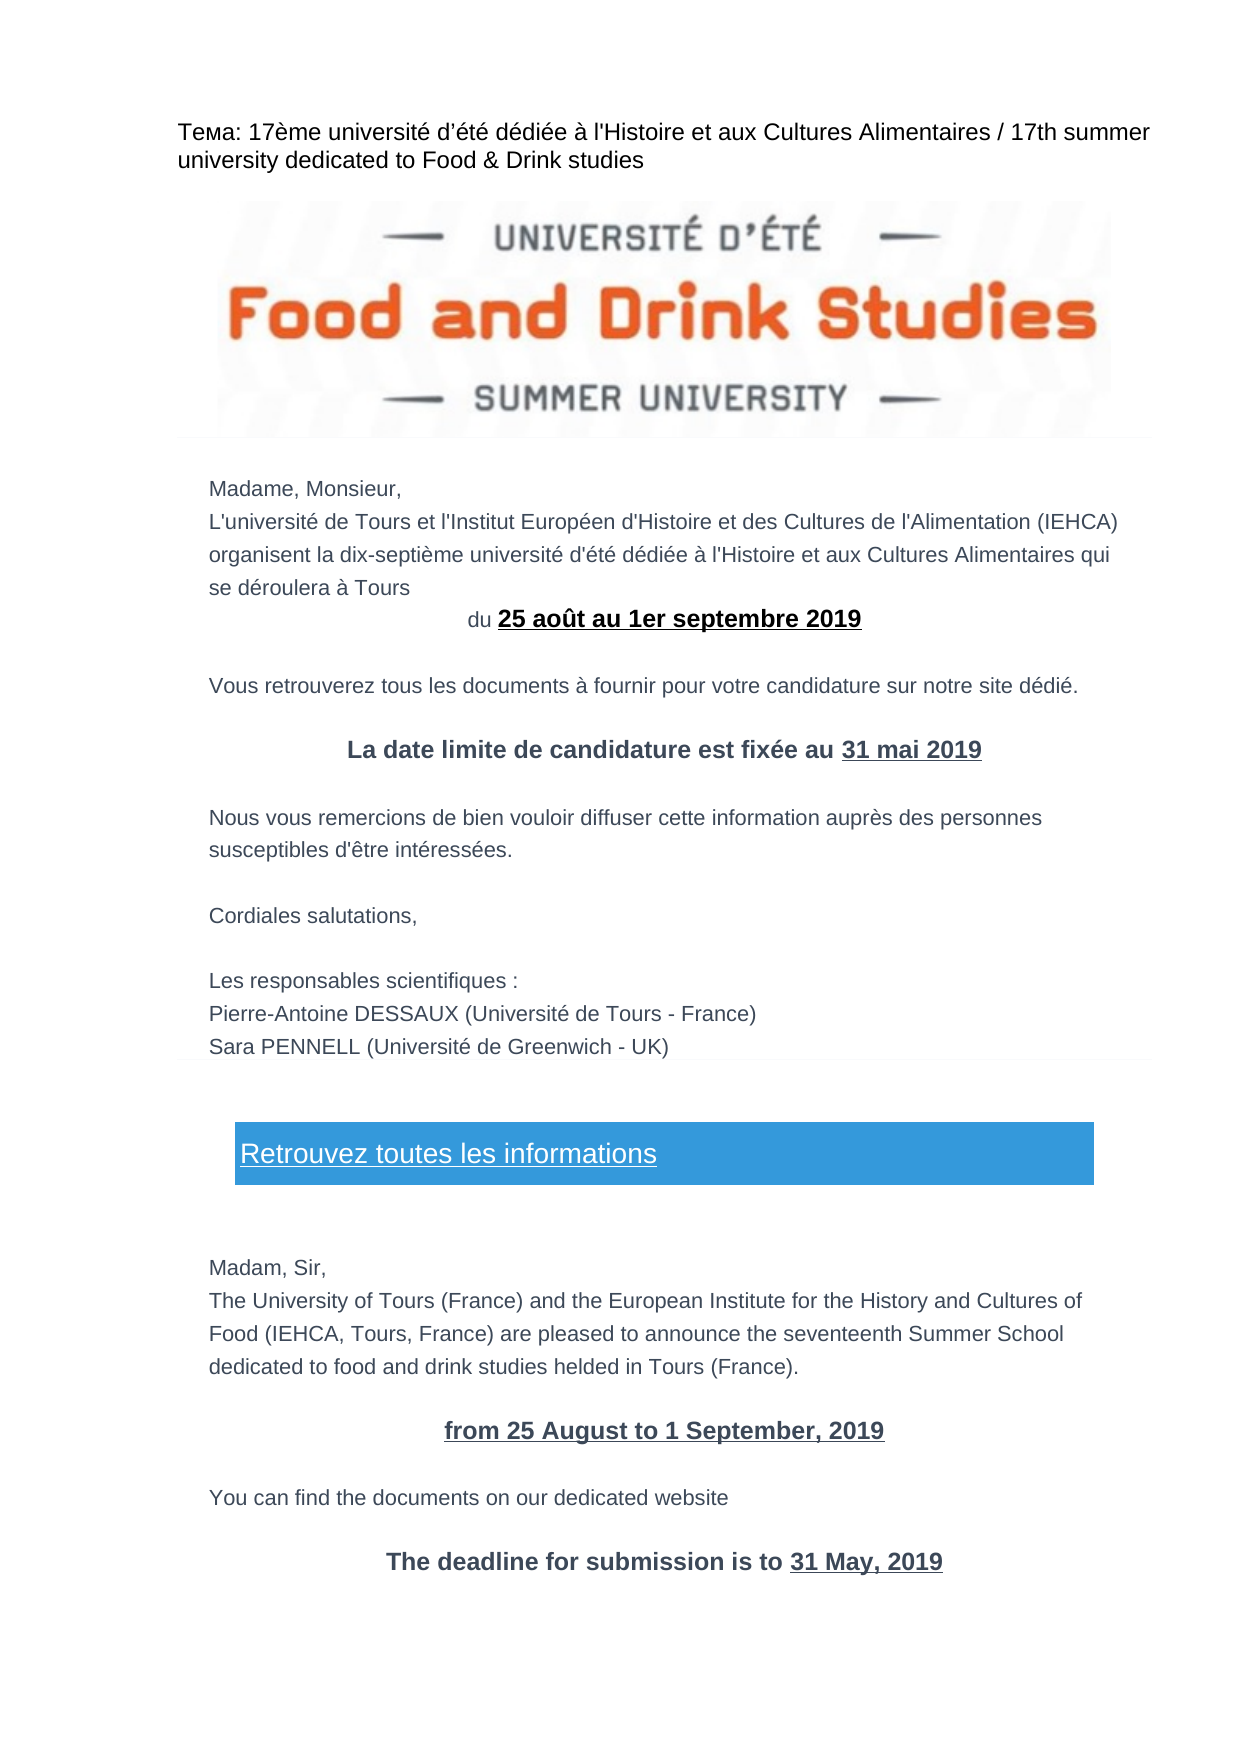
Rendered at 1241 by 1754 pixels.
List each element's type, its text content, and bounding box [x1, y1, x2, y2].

text Тема: 17ème université d’été dédiée à l'Histoire et aux Cultures Alimentaires / 17th summer university dedicated to Food & Drink studies [177, 118, 1152, 201]
picture [217, 201, 1111, 437]
